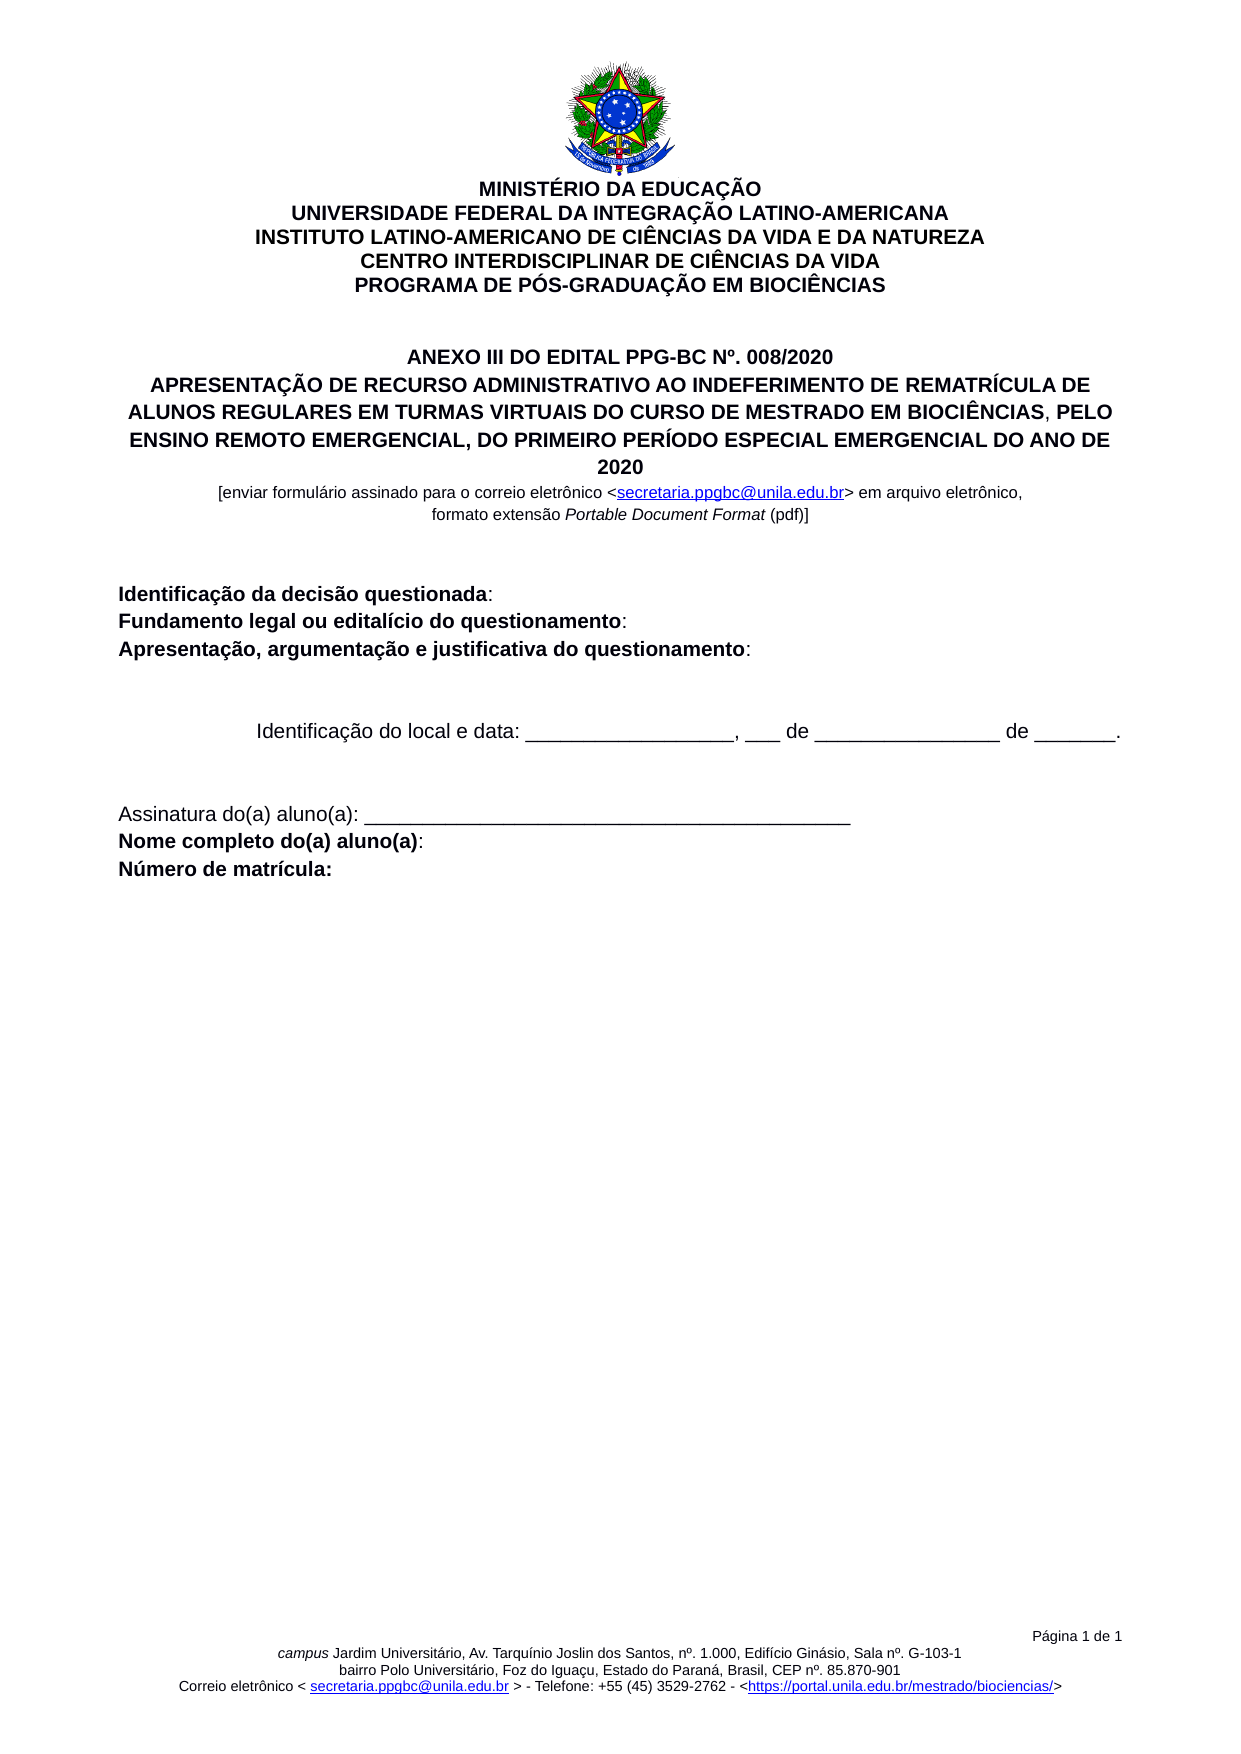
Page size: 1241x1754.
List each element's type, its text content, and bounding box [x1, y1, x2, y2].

text Apresentação, argumentação e justificativa do questionamento: [118, 636, 1122, 660]
text formato extensão Portable Document Format (pdf)] [118, 504, 1122, 523]
text [enviar formulário assinado para o correio eletrônico <secretaria.ppgbc@unila.edu.br> em arquivo eletrônico, [118, 482, 1122, 502]
text ANEXO III DO EDITAL PPG-BC Nº. 008/2020 [118, 345, 1122, 369]
text Identificação da decisão questionada: [118, 581, 1122, 605]
text Número de matrícula: [118, 856, 1122, 880]
text Fundamento legal ou editalício do questionamento: [118, 609, 1122, 633]
text Nome completo do(a) aluno(a): [118, 829, 1122, 853]
text Identificação do local e data: __________________, ___ de ________________ de _______. [118, 719, 1122, 743]
text APRESENTAÇÃO DE RECURSO ADMINISTRATIVO AO INDEFERIMENTO DE REMATRÍCULA DE ALUNOS REGULARES EM TURMAS VIRTUAIS DO CURSO DE MESTRADO EM BIOCIÊNCIAS, PELO ENSINO REMOTO EMERGENCIAL, DO PRIMEIRO PERÍODO ESPECIAL EMERGENCIAL DO ANO DE 2020 [118, 372, 1122, 479]
text Assinatura do(a) aluno(a): __________________________________________ [118, 801, 1122, 825]
picture [561, 59, 680, 178]
